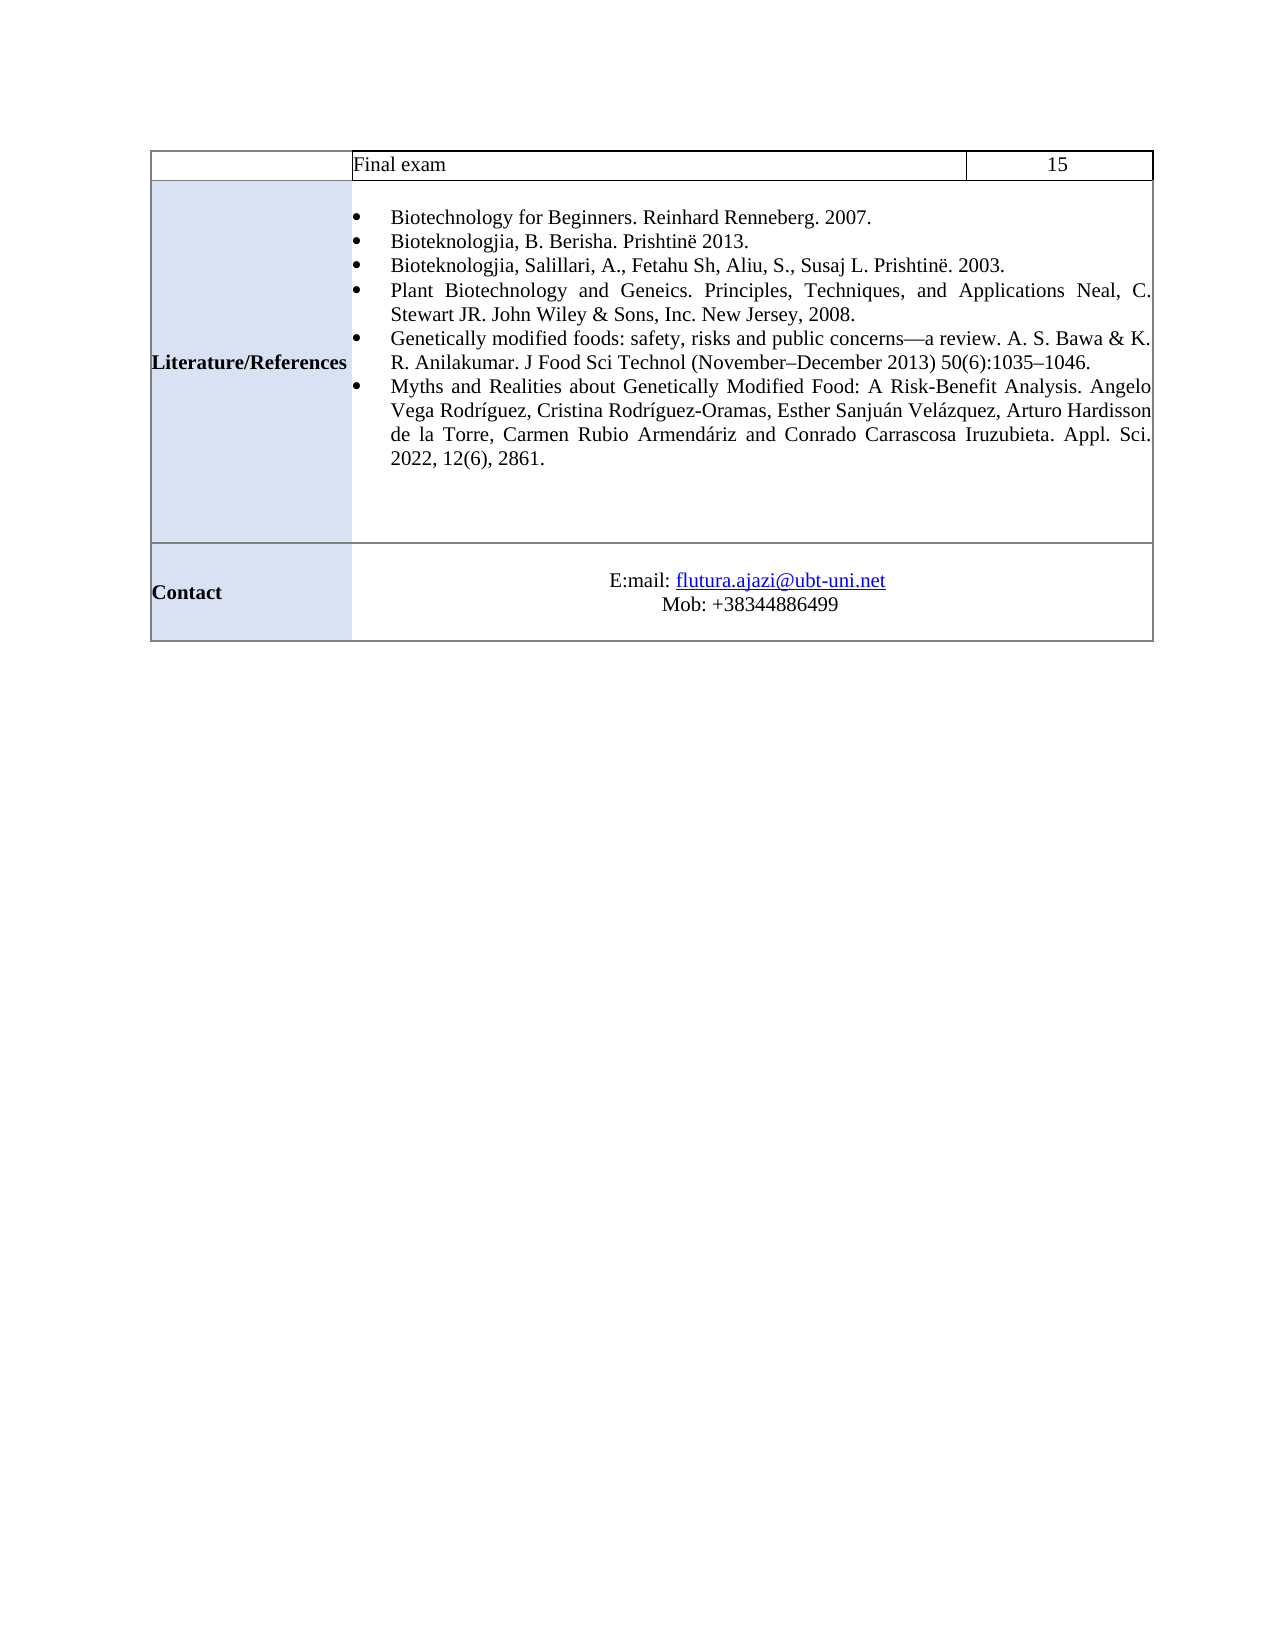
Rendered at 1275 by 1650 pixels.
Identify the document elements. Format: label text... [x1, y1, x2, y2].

table_cell Contact [152, 544, 352, 640]
table_cell Literature/References [152, 181, 352, 542]
table_cell Final exam [353, 152, 966, 180]
table_cell 15 [967, 152, 1152, 180]
table_cell Biotechnology for Beginners. Reinhard Renneberg. 2007. Bioteknologjia, B. Berisha. Prishtinë 2013. Bioteknologjia, Salillari, A., Fetahu Sh, Aliu, S., Susaj L. Prishtinë. 2003. Plant Biotechnology and Geneics. Principles, Techniques, and Applications Neal, C. Stewart JR. John Wiley & Sons, Inc. New Jersey, 2008. Genetically modified foods: safety, risks and public concerns—a review. A. S. Bawa & K. R. Anilakumar. J Food Sci Technol (November–December 2013) 50(6):1035–1046. Myths and Realities about Genetically Modified Food: A Risk-Benefit Analysis. Angelo Vega Rodríguez, Cristina Rodríguez-Oramas, Esther Sanjuán Velázquez, Arturo Hardisson de la Torre, Carmen Rubio Armendáriz and Conrado Carrascosa Iruzubieta. Appl. Sci. 2022, 12(6), 2861. [352, 181, 1152, 542]
table_cell E:mail: flutura.ajazi@ubt-uni.net Mob: +38344886499 [352, 544, 1152, 640]
